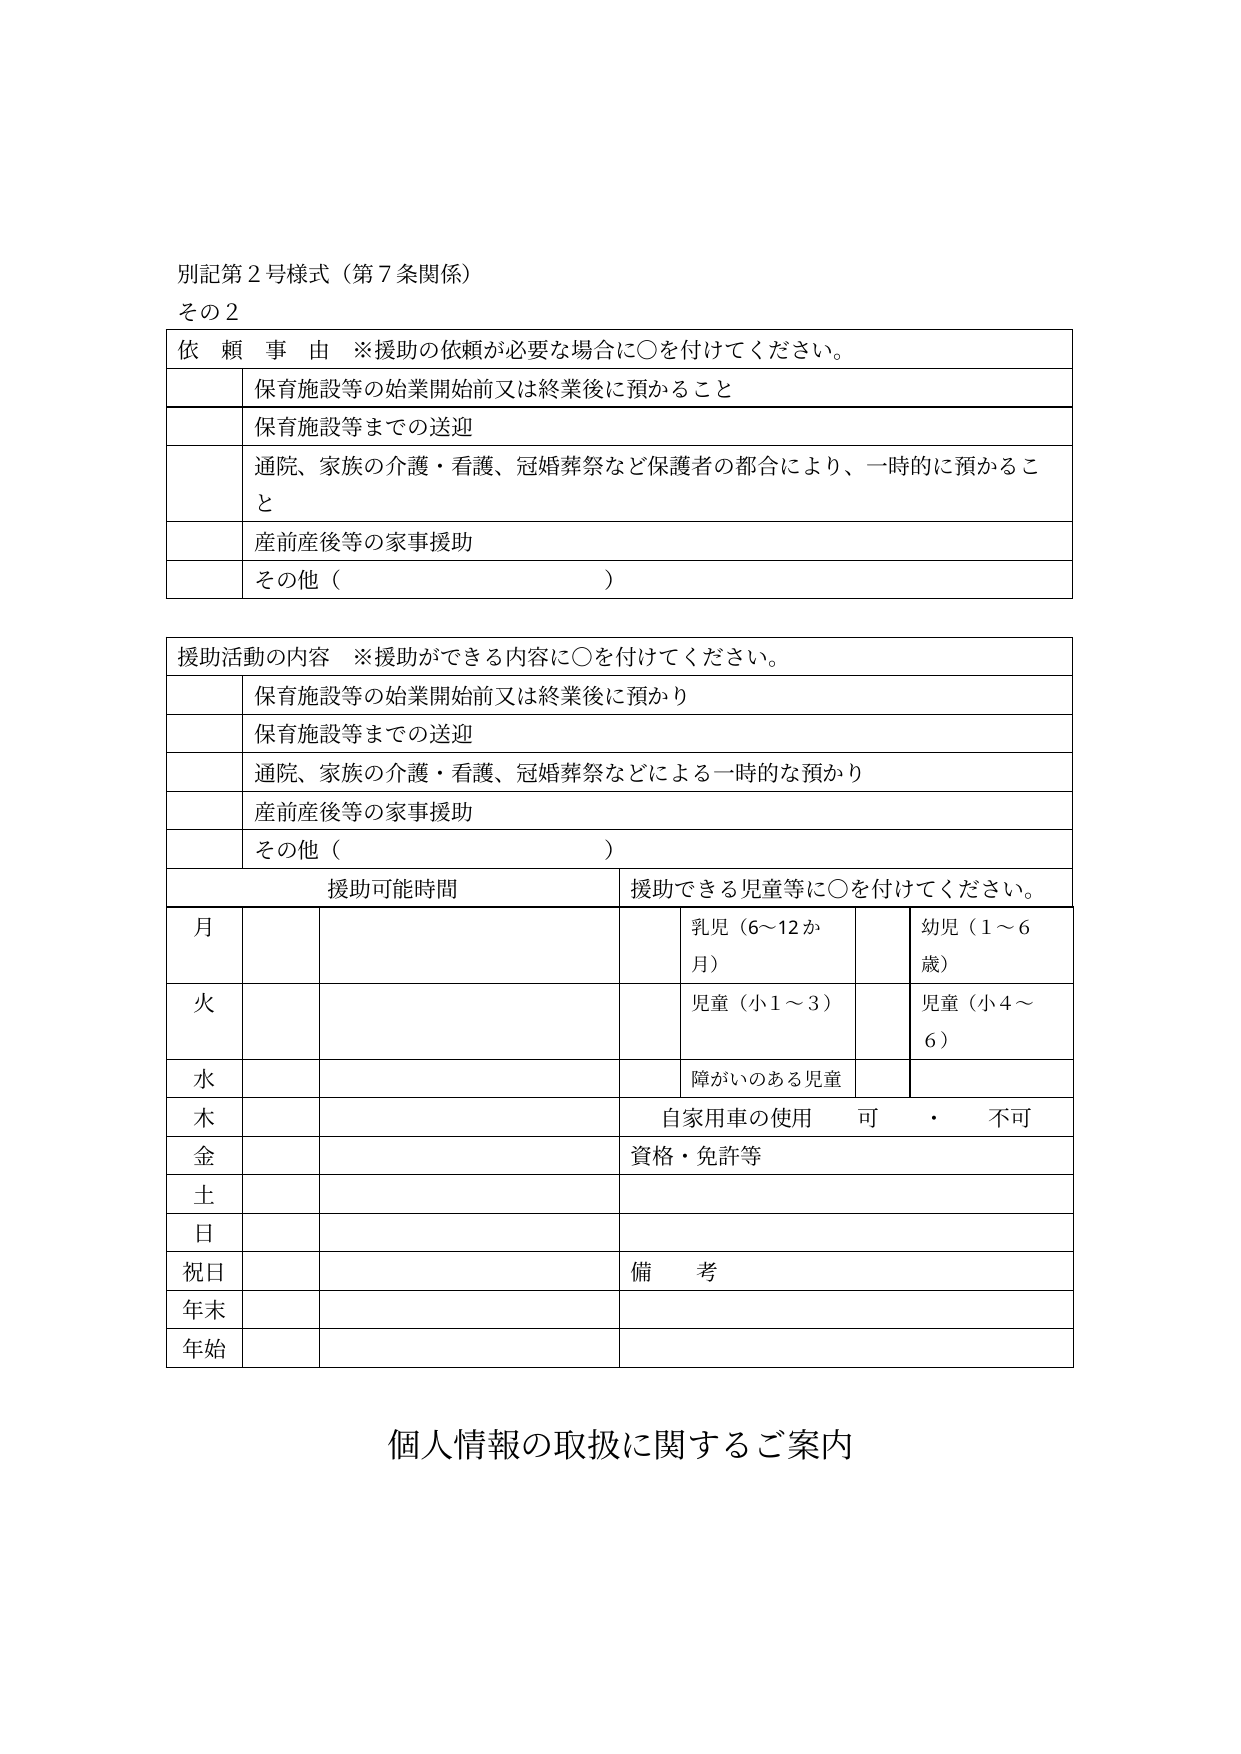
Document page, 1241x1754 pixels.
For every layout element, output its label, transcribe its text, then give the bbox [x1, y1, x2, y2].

table_cell 通院、家族の介護・看護、冠婚葬祭など保護者の都合により、一時的に預かること [243, 446, 1072, 521]
table_cell [167, 561, 242, 598]
table_cell 産前産後等の家事援助 [243, 522, 1072, 559]
text その２ [177, 292, 1063, 329]
table_cell 備 考 [620, 1252, 1073, 1290]
table_cell 通院、家族の介護・看護、冠婚葬祭などによる一時的な預かり [243, 753, 1072, 791]
table_cell 月 [167, 908, 242, 982]
table_cell 資格・免許等 [620, 1137, 1073, 1174]
table_cell 金 [167, 1137, 242, 1174]
table_cell [620, 1175, 1073, 1213]
table_cell 保育施設等までの送迎 [243, 715, 1072, 752]
table_cell [167, 676, 242, 714]
table_cell [620, 1329, 1073, 1367]
table_cell [243, 1214, 319, 1251]
table_cell [856, 908, 909, 982]
table_header 依 頼 事 由 ※援助の依頼が必要な場合に○を付けてください。 [167, 330, 1072, 368]
table_cell 土 [167, 1175, 242, 1213]
table_header 援助活動の内容 ※援助ができる内容に○を付けてください。 [167, 638, 1072, 675]
table_cell [243, 1137, 319, 1174]
table_cell [856, 1060, 909, 1097]
table_cell [167, 792, 242, 829]
table_cell 幼児（１～６歳） [911, 908, 1073, 982]
table_cell 日 [167, 1214, 242, 1251]
table_cell [167, 715, 242, 752]
table_cell 援助できる児童等に○を付けてください。 [620, 869, 1072, 906]
table_cell [320, 984, 619, 1058]
table_cell [911, 1060, 1073, 1097]
table_cell [320, 1329, 619, 1367]
table_cell [243, 984, 319, 1058]
table_cell [167, 830, 242, 868]
table_cell [167, 753, 242, 791]
table_cell [620, 1214, 1073, 1251]
table_cell [320, 908, 619, 982]
table_cell 祝日 [167, 1252, 242, 1290]
table_cell [243, 1175, 319, 1213]
table_cell [320, 1214, 619, 1251]
table_cell 自家用車の使用 可 ・ 不可 [620, 1098, 1073, 1136]
table_cell 乳児（6～12か月） [681, 908, 855, 982]
table_cell 年末 [167, 1291, 242, 1328]
table_cell [320, 1060, 619, 1097]
text 個人情報の取扱に関するご案内 [177, 1405, 1063, 1480]
table_cell [167, 408, 242, 445]
table_cell 児童（小１～３） [681, 984, 855, 1058]
table_cell [320, 1098, 619, 1136]
table_cell [167, 522, 242, 559]
table_cell 木 [167, 1098, 242, 1136]
table_cell [620, 908, 680, 982]
table_cell [243, 1291, 319, 1328]
table_cell [620, 1060, 680, 1097]
table_cell 産前産後等の家事援助 [243, 792, 1072, 829]
table_cell その他（ ） [243, 830, 1072, 868]
table_cell 保育施設等の始業開始前又は終業後に預かること [243, 369, 1072, 406]
table_cell 障がいのある児童 [681, 1060, 855, 1097]
table_cell 年始 [167, 1329, 242, 1367]
table_cell その他（ ） [243, 561, 1072, 598]
table_cell 火 [167, 984, 242, 1058]
table_cell [320, 1291, 619, 1328]
table_cell 水 [167, 1060, 242, 1097]
table_cell [620, 984, 680, 1058]
table_cell [243, 908, 319, 982]
table_cell [167, 369, 242, 406]
table_cell [243, 1060, 319, 1097]
table_cell 保育施設等までの送迎 [243, 408, 1072, 445]
table_cell [320, 1175, 619, 1213]
table_cell [243, 1098, 319, 1136]
text 別記第２号様式（第７条関係） [177, 254, 1063, 292]
table_cell [320, 1137, 619, 1174]
table_cell [243, 1329, 319, 1367]
table_cell [620, 1291, 1073, 1328]
table_cell [856, 984, 909, 1058]
table_cell 児童（小４～６） [911, 984, 1073, 1058]
table_cell [320, 1252, 619, 1290]
table_cell [243, 1252, 319, 1290]
table_cell 保育施設等の始業開始前又は終業後に預かり [243, 676, 1072, 714]
table_cell 援助可能時間 [167, 869, 619, 906]
table_cell [167, 446, 242, 521]
